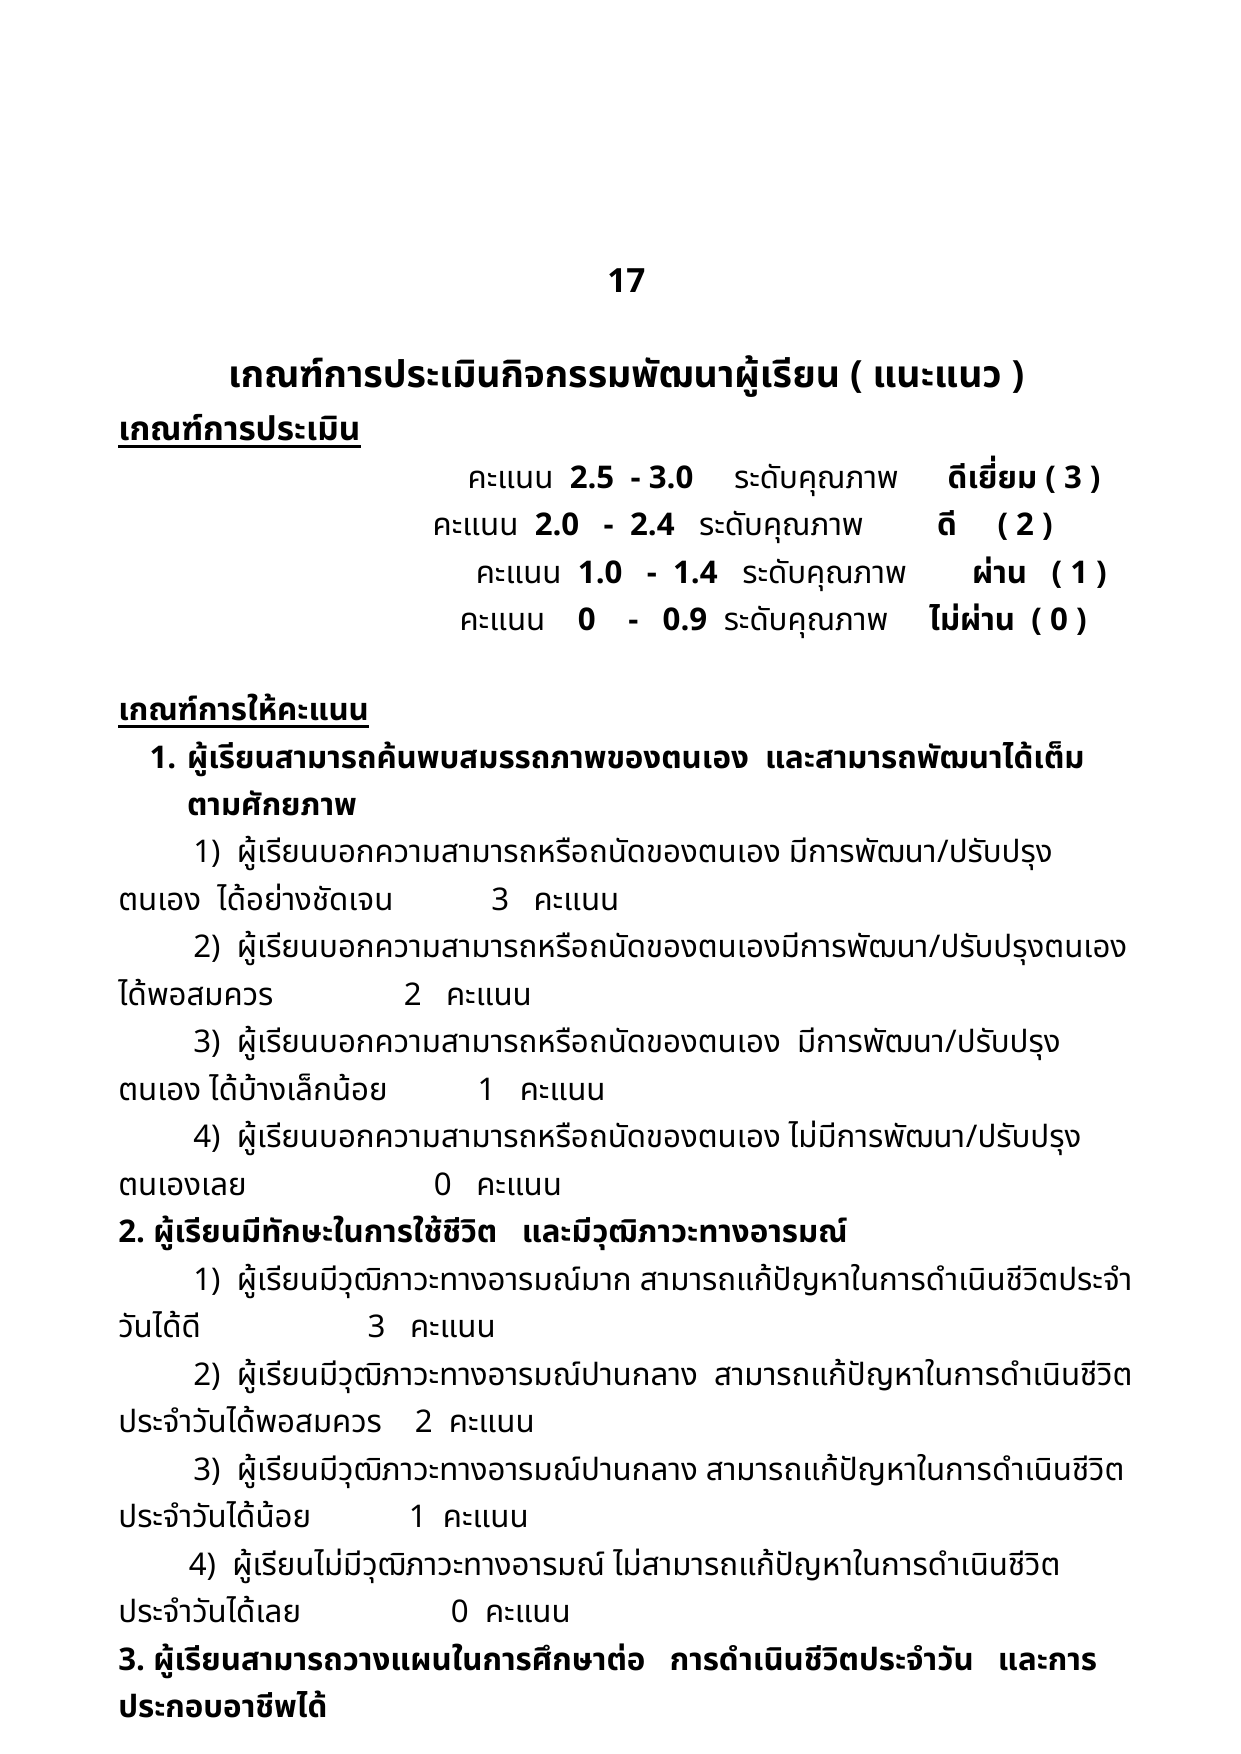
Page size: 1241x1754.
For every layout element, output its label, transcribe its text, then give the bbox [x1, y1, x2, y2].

text คะแนน 1.0 - 1.4 ระดับคุณภาพ ผ่าน ( 1 ) [118, 550, 1134, 597]
text เกณฑ์การประเมินกิจกรรมพัฒนาผู้เรียน ( แนะแนว ) [118, 347, 1134, 404]
text คะแนน 2.0 - 2.4 ระดับคุณภาพ ดี ( 2 ) [268, 502, 1134, 550]
subtitle เกณฑ์การให้คะแนน [118, 687, 1134, 735]
text 2) ผู้เรียนมีวุฒิภาวะทางอารมณ์ปานกลาง สามารถแก้ปัญหาในการดำเนินชีวิตประจำวันได้พอสมควร 2 คะแนน [118, 1352, 1134, 1447]
text 3) ผู้เรียนบอกความสามารถหรือถนัดของตนเอง มีการพัฒนา/ปรับปรุงตนเอง ได้บ้างเล็กน้อย 1 คะแนน [118, 1019, 1134, 1114]
text 1) ผู้เรียนบอกความสามารถหรือถนัดของตนเอง มีการพัฒนา/ปรับปรุงตนเอง ได้อย่างชัดเจน 3 คะแนน [118, 829, 1134, 924]
text 17 [118, 257, 1134, 302]
text 1) ผู้เรียนมีวุฒิภาวะทางอารมณ์มาก สามารถแก้ปัญหาในการดำเนินชีวิตประจำวันได้ดี 3 คะแนน [118, 1257, 1134, 1352]
text 4) ผู้เรียนบอกความสามารถหรือถนัดของตนเอง ไม่มีการพัฒนา/ปรับปรุงตนเองเลย 0 คะแนน [118, 1114, 1134, 1209]
text คะแนน 2.5 - 3.0 ระดับคุณภาพ ดีเยี่ยม ( 3 ) [118, 455, 1134, 502]
text คะแนน 0 - 0.9 ระดับคุณภาพ ไม่ผ่าน ( 0 ) [118, 597, 1134, 645]
text 3) ผู้เรียนมีวุฒิภาวะทางอารมณ์ปานกลาง สามารถแก้ปัญหาในการดำเนินชีวิตประจำวันได้น้อย 1 คะแนน [118, 1447, 1134, 1542]
text 4) ผู้เรียนไม่มีวุฒิภาวะทางอารมณ์ ไม่สามารถแก้ปัญหาในการดำเนินชีวิตประจำวันได้เลย 0 คะแนน [118, 1542, 1134, 1637]
text 3. ผู้เรียนสามารถวางแผนในการศึกษาต่อ การดำเนินชีวิตประจำวัน และการประกอบอาชีพได้ [118, 1637, 1134, 1732]
text เกณฑ์การประเมิน [118, 404, 1134, 455]
text 2) ผู้เรียนบอกความสามารถหรือถนัดของตนเองมีการพัฒนา/ปรับปรุงตนเอง ได้พอสมควร 2 คะแนน [118, 924, 1134, 1019]
subtitle 2. ผู้เรียนมีทักษะในการใช้ชีวิต และมีวุฒิภาวะทางอารมณ์ [118, 1209, 1134, 1257]
subtitle ผู้เรียนสามารถค้นพบสมรรถภาพของตนเอง และสามารถพัฒนาได้เต็มตามศักยภาพ [149, 735, 1134, 829]
